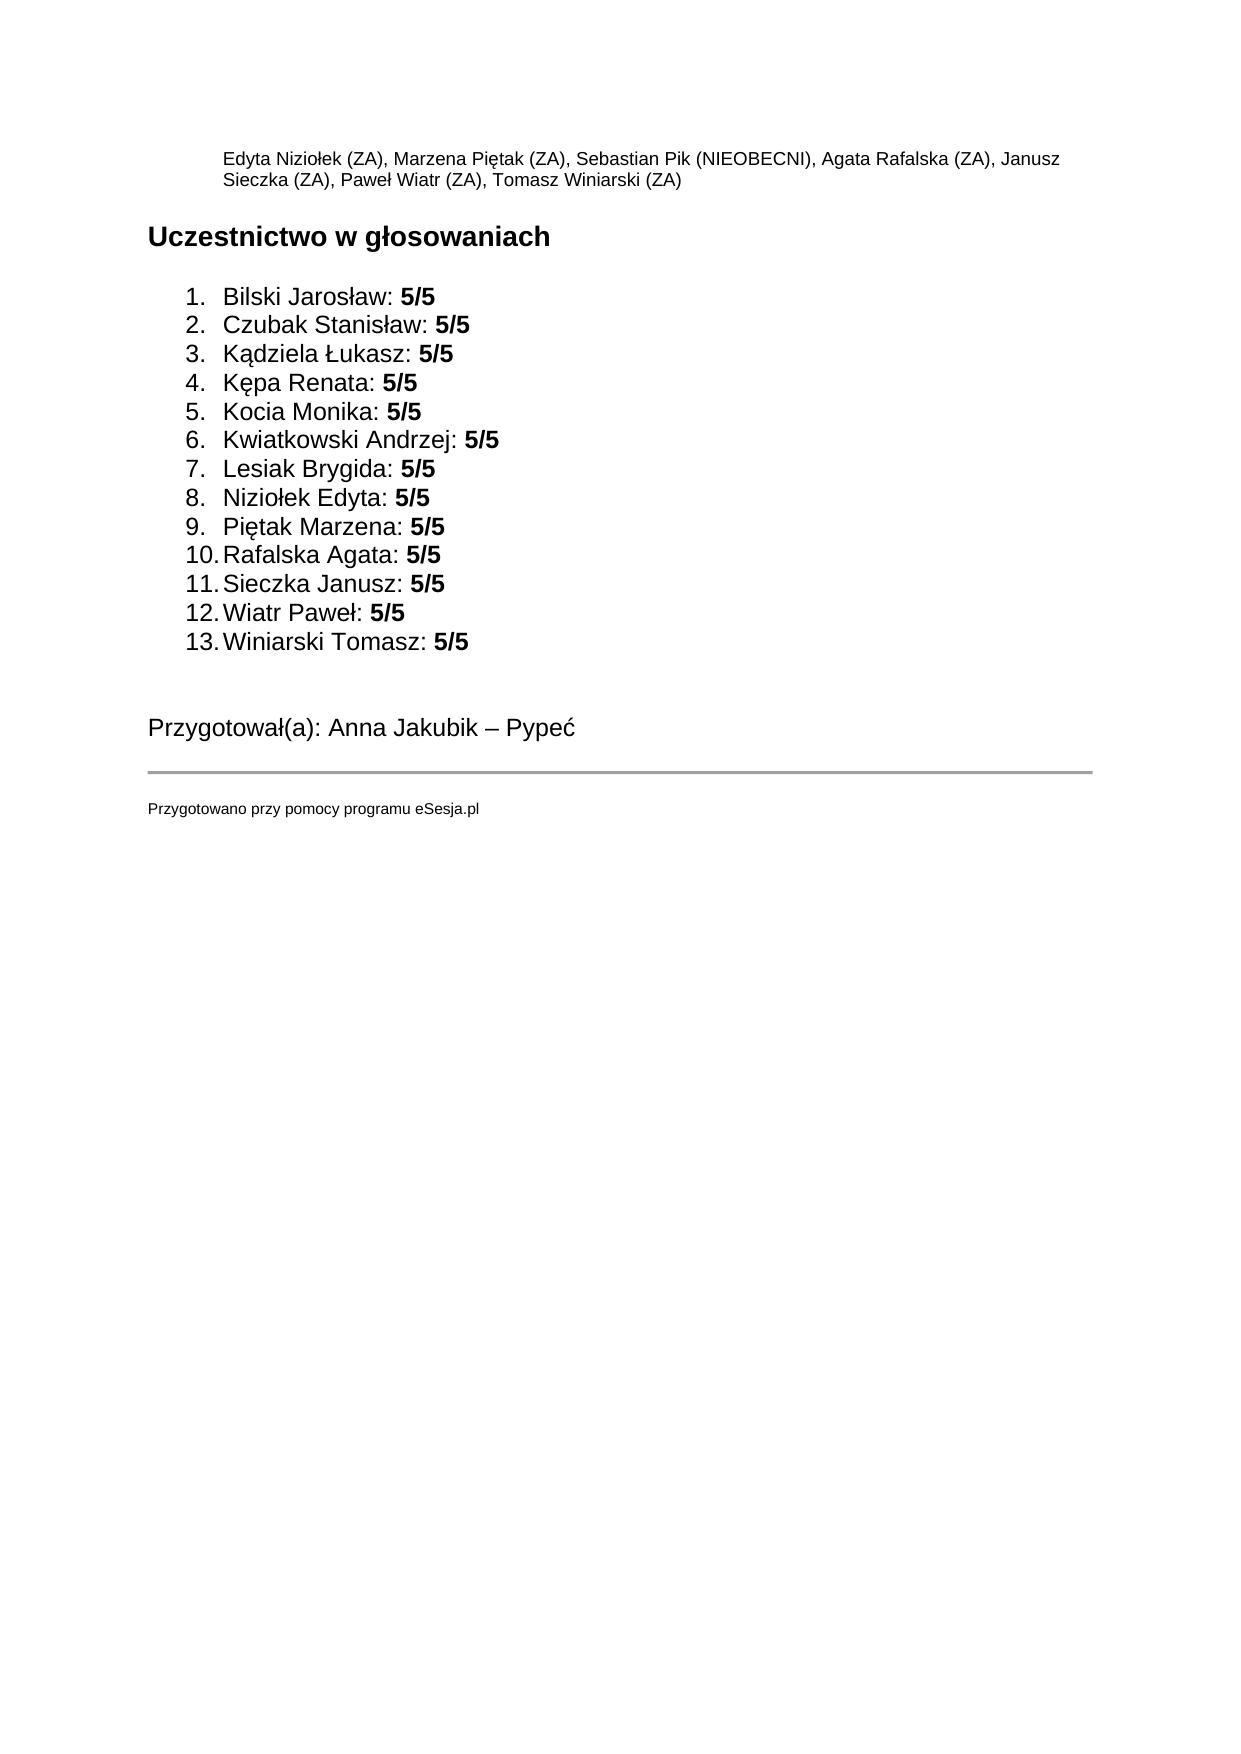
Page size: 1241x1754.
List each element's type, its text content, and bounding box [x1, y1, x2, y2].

text Przygotowano przy pomocy programu eSesja.pl [148, 800, 1093, 818]
list Rafalska Agata: 5/5 [185, 540, 1093, 569]
list Wiatr Paweł: 5/5 [185, 598, 1093, 626]
list Sieczka Janusz: 5/5 [185, 569, 1093, 598]
subtitle Uczestnictwo w głosowaniach [148, 220, 1093, 252]
list Bilski Jarosław: 5/5 [185, 281, 1093, 310]
list Kwiatkowski Andrzej: 5/5 [185, 425, 1093, 454]
list Lesiak Brygida: 5/5 [185, 454, 1093, 483]
list Niziołek Edyta: 5/5 [185, 483, 1093, 511]
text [223, 148, 1093, 191]
list Kądziela Łukasz: 5/5 [185, 339, 1093, 368]
list Czubak Stanisław: 5/5 [185, 310, 1093, 339]
list Winiarski Tomasz: 5/5 [185, 626, 1093, 655]
list Kępa Renata: 5/5 [185, 368, 1093, 396]
list Piętak Marzena: 5/5 [185, 511, 1093, 540]
list Kocia Monika: 5/5 [185, 396, 1093, 425]
text Przygotował(a): Anna Jakubik – Pypeć [148, 684, 1093, 742]
